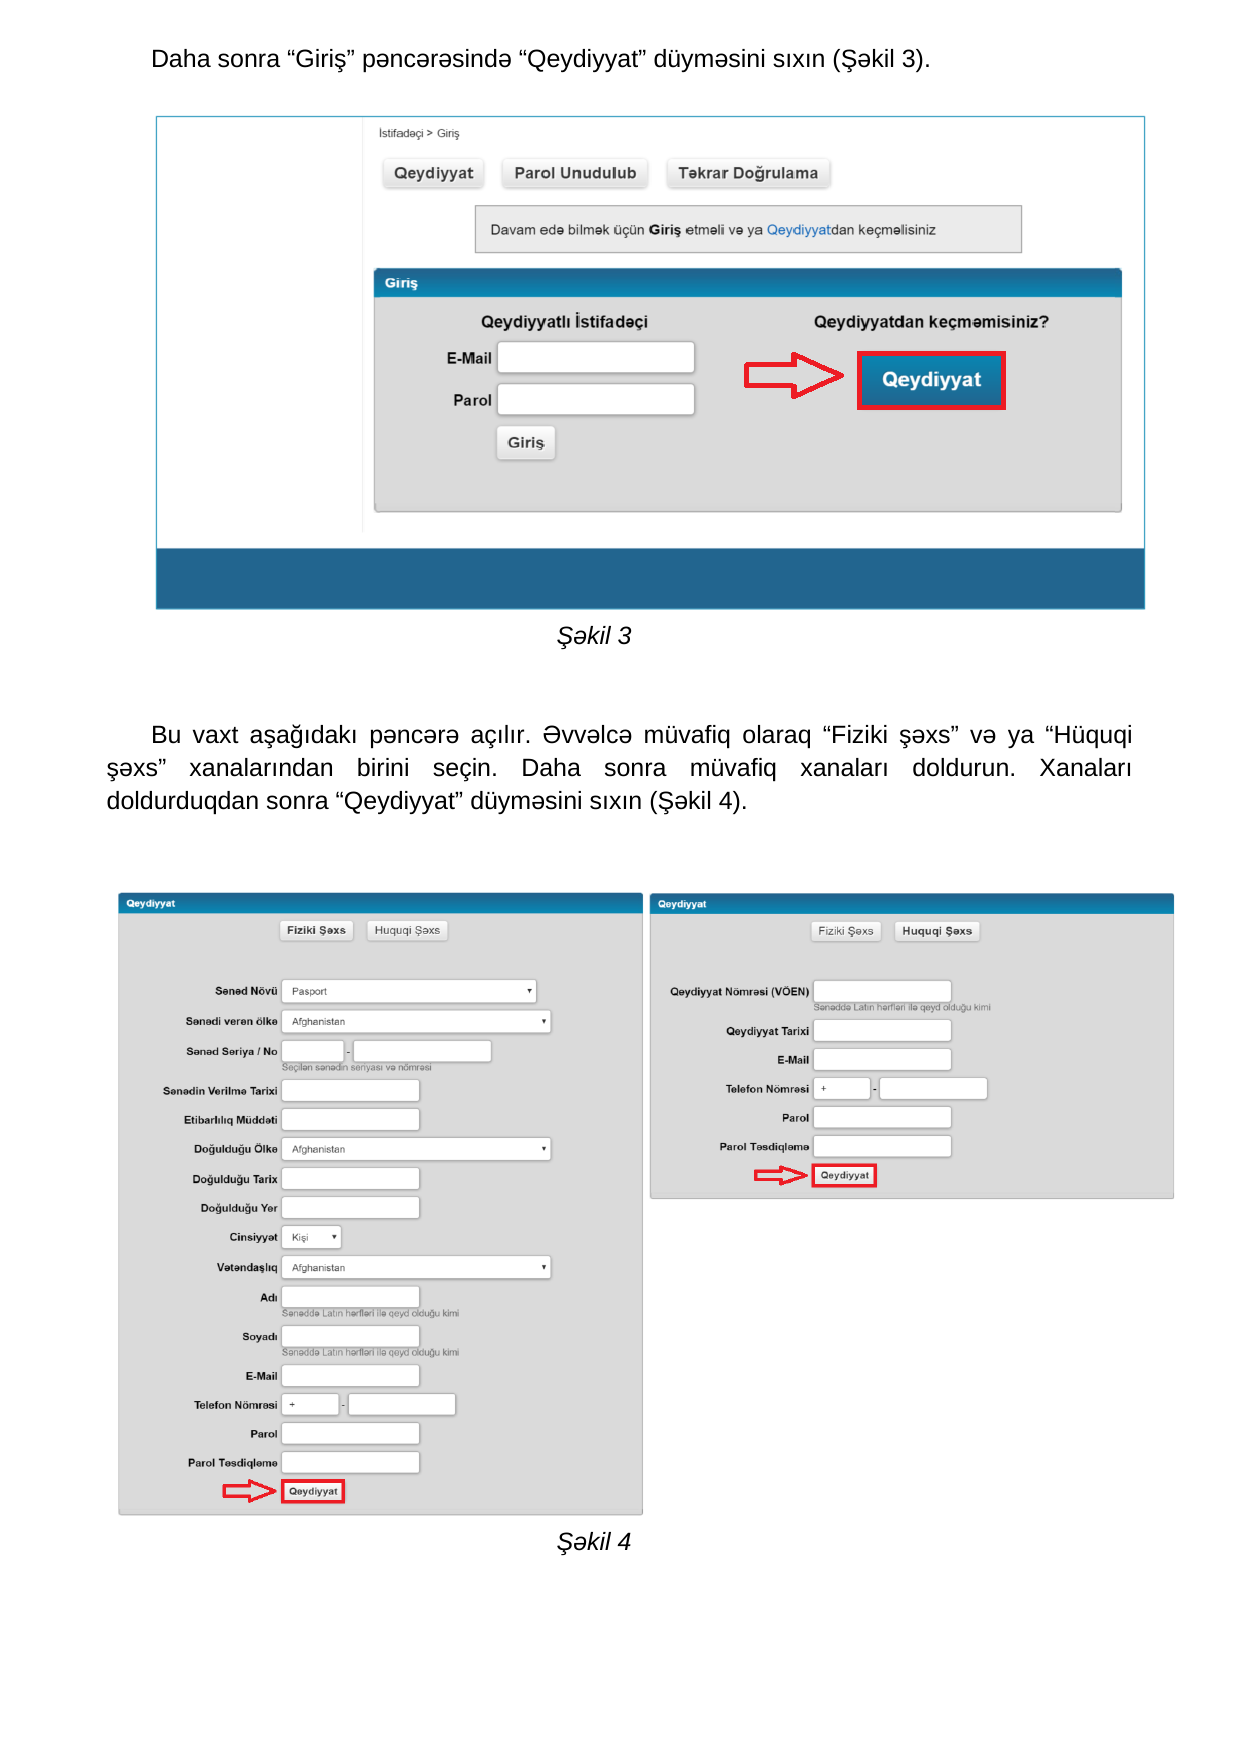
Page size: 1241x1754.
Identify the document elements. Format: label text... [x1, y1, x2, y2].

text Şəkil 4 [106, 1527, 1134, 1555]
text Bu vaxt aşağıdakı pəncərə açılır. Əvvəlcə müvafiq olaraq “Fiziki şəxs” və ya “Hüquqi şəxs” xanalarından birini seçin. Daha sonra müvafiq xanaları doldurun. Xanaları doldurduqdan sonra “Qeydiyyat” düyməsini sıxın (Şəkil 4). [106, 720, 1134, 815]
picture [106, 885, 1184, 1523]
picture [150, 110, 1153, 617]
text Daha sonra “Giriş” pəncərəsində “Qeydiyyat” düyməsini sıxın (Şəkil 3). [106, 44, 1134, 73]
text Şəkil 3 [106, 621, 1134, 650]
